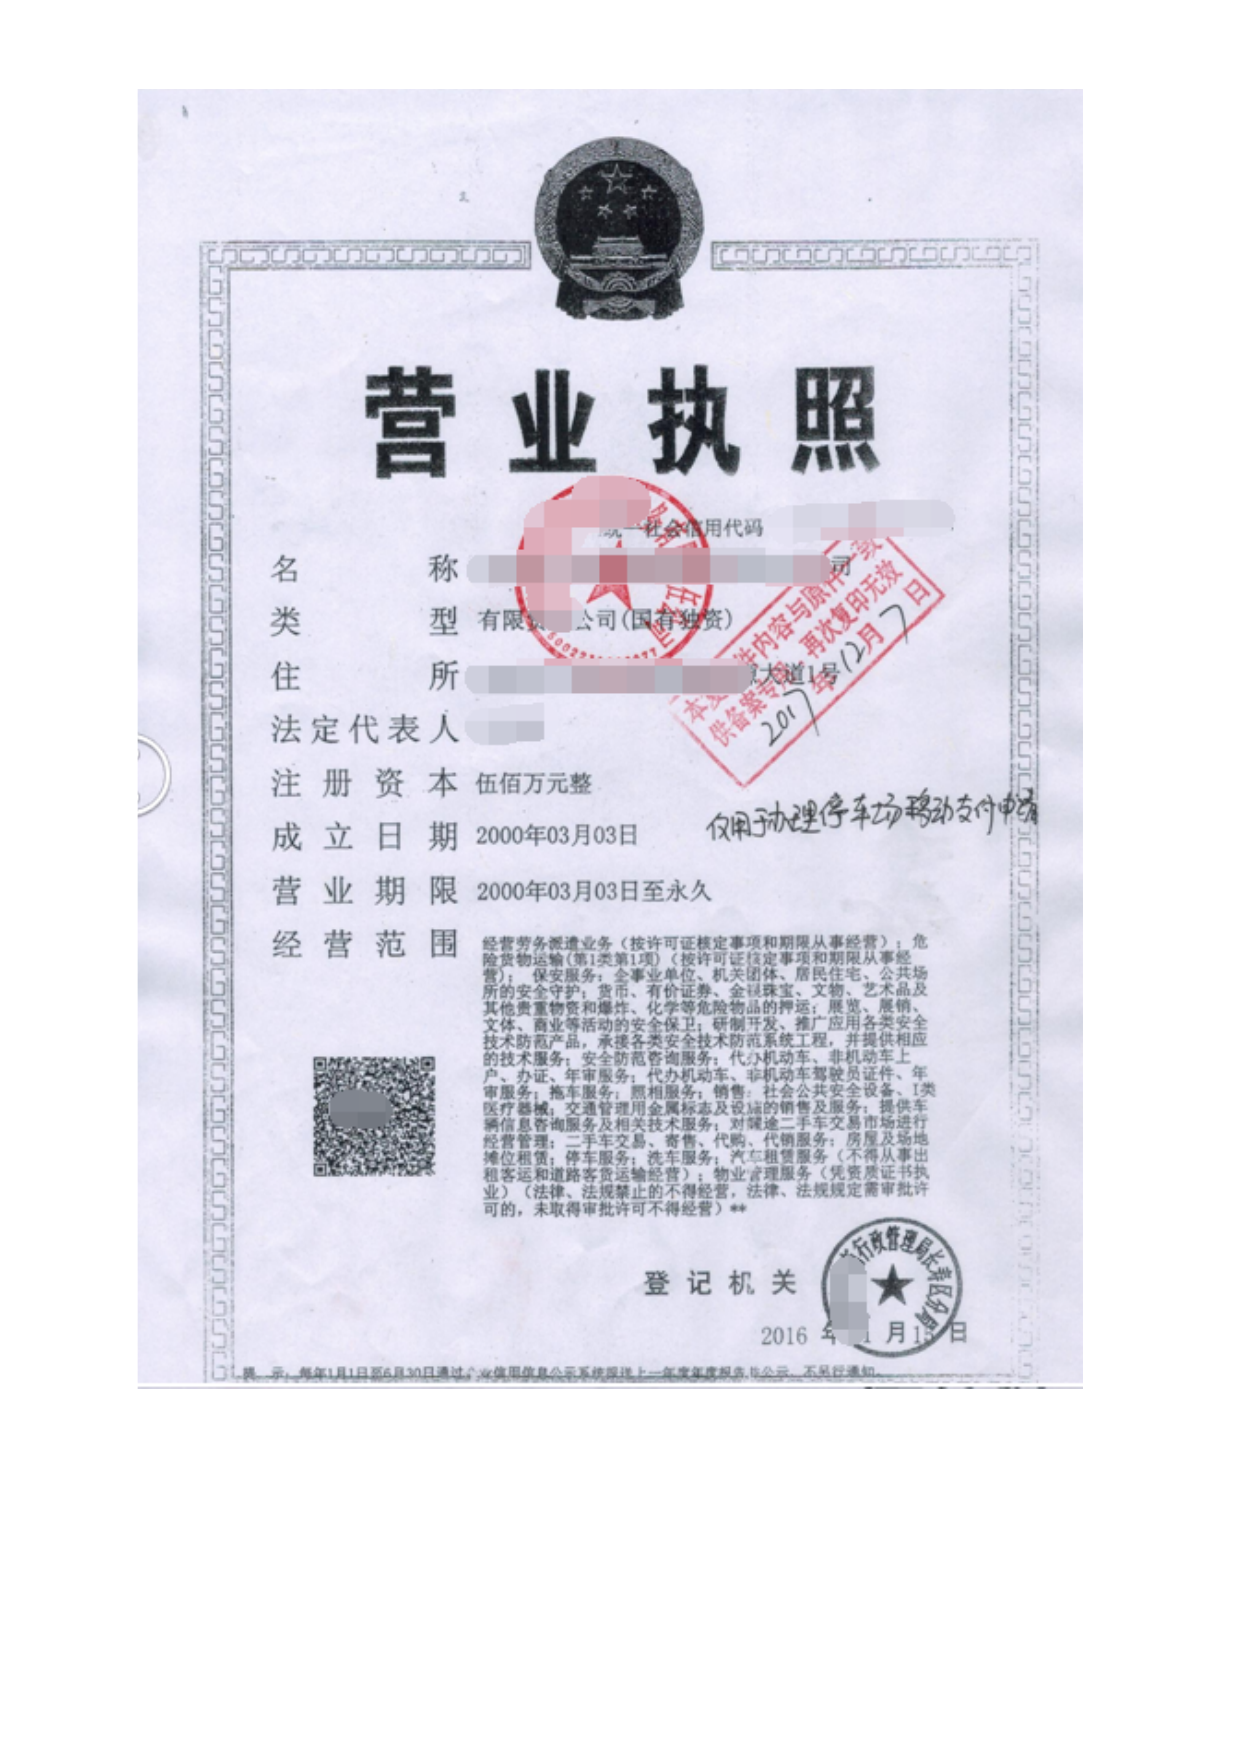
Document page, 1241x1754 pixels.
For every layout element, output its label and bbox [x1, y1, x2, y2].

picture [137, 89, 1083, 1389]
